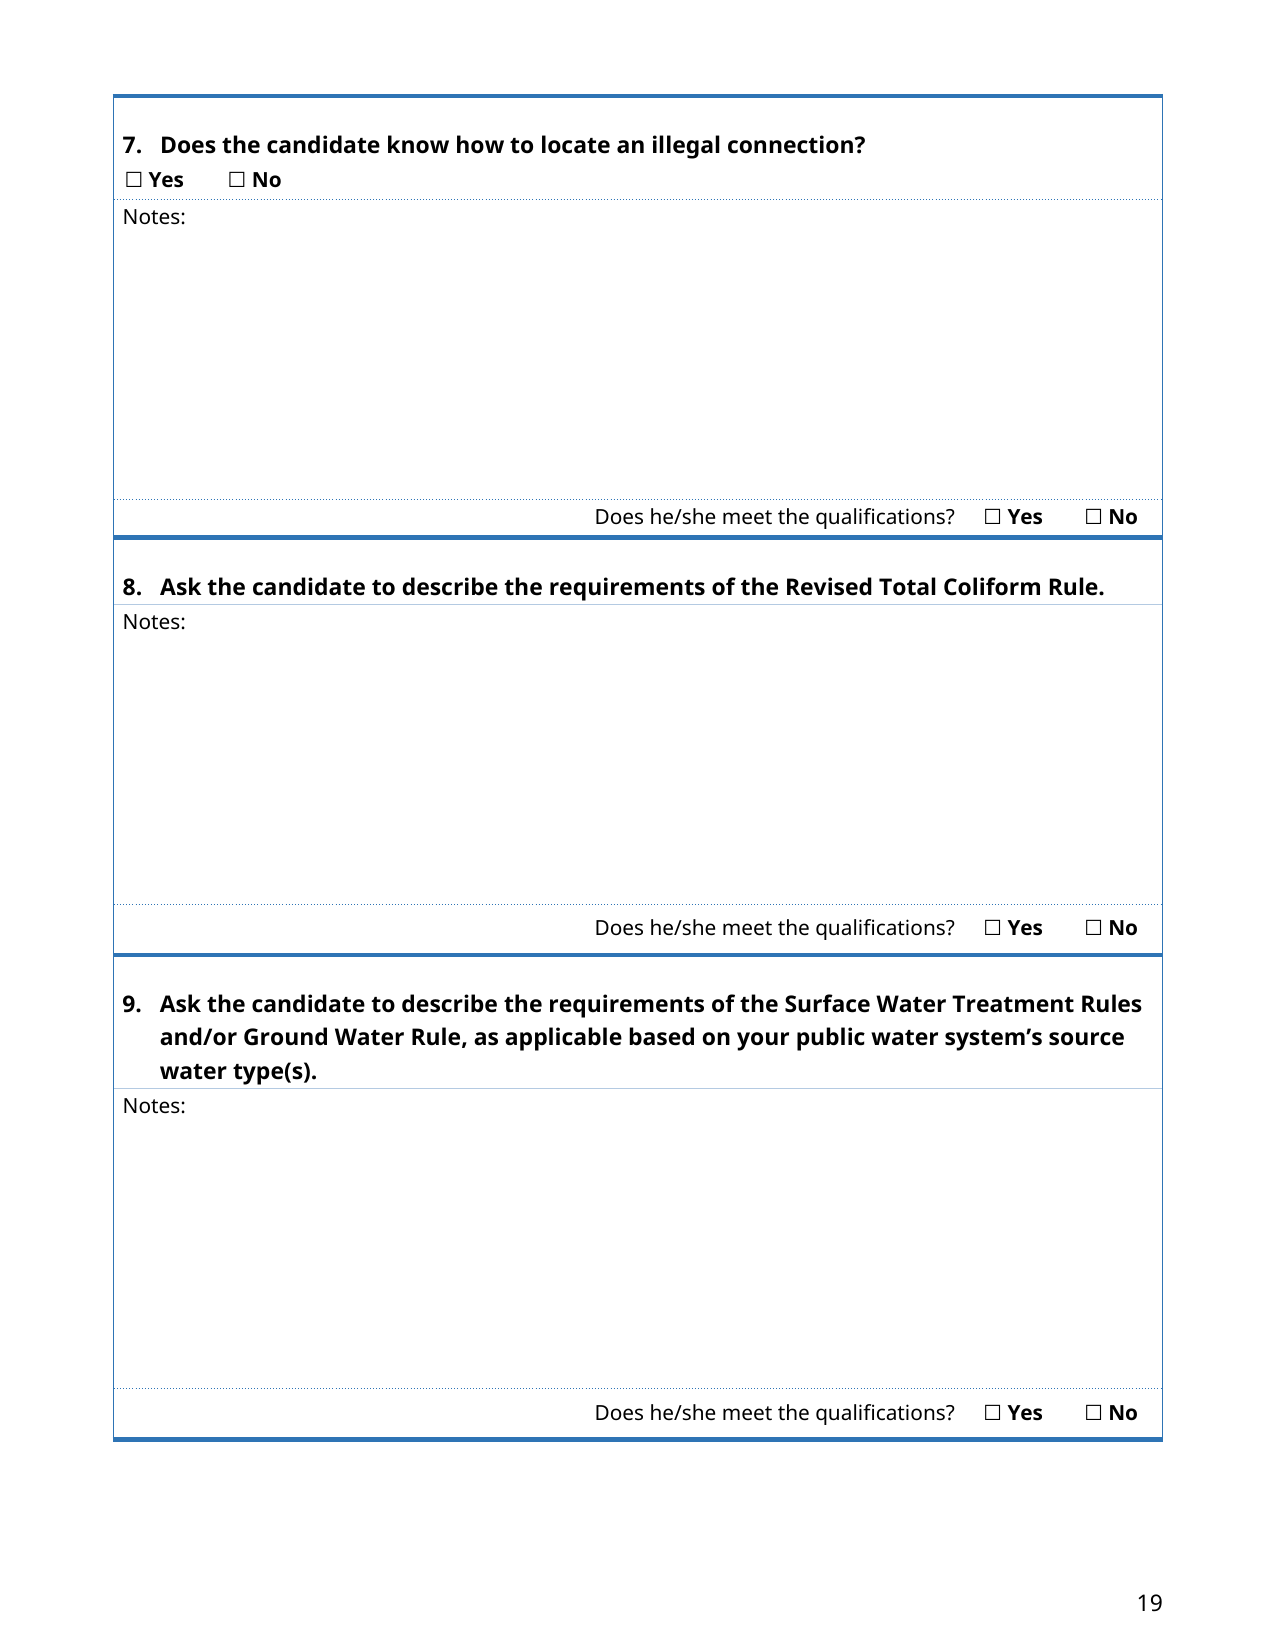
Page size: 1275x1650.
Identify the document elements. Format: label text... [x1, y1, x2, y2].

table_cell Notes: [114, 199, 1162, 499]
table_cell No [1060, 1388, 1162, 1437]
table_cell Ask the candidate to describe the requirements of the Revised Total Coliform Rule. [114, 540, 1162, 604]
table_cell Ask the candidate to describe the requirements of the Surface Water Treatment Rules and/or Ground Water Rule, as applicable based on your public water system’s source water type(s). [114, 957, 1162, 1088]
table_cell Does he/she meet the qualifications? [114, 499, 966, 535]
table_cell No [216, 163, 1162, 199]
table_cell Yes [114, 163, 216, 199]
table_cell Does the candidate know how to locate an illegal connection? [114, 98, 1162, 163]
table_cell No [1060, 499, 1162, 535]
table_cell Notes: [114, 605, 1162, 904]
table_cell Does he/she meet the qualifications? [114, 904, 966, 953]
table_cell Yes [966, 1388, 1060, 1437]
table_cell Does he/she meet the qualifications? [114, 1388, 966, 1437]
table_cell No [1060, 904, 1162, 953]
table_cell Yes [966, 499, 1060, 535]
table_cell Notes: [114, 1089, 1162, 1388]
table_cell Yes [966, 904, 1060, 953]
